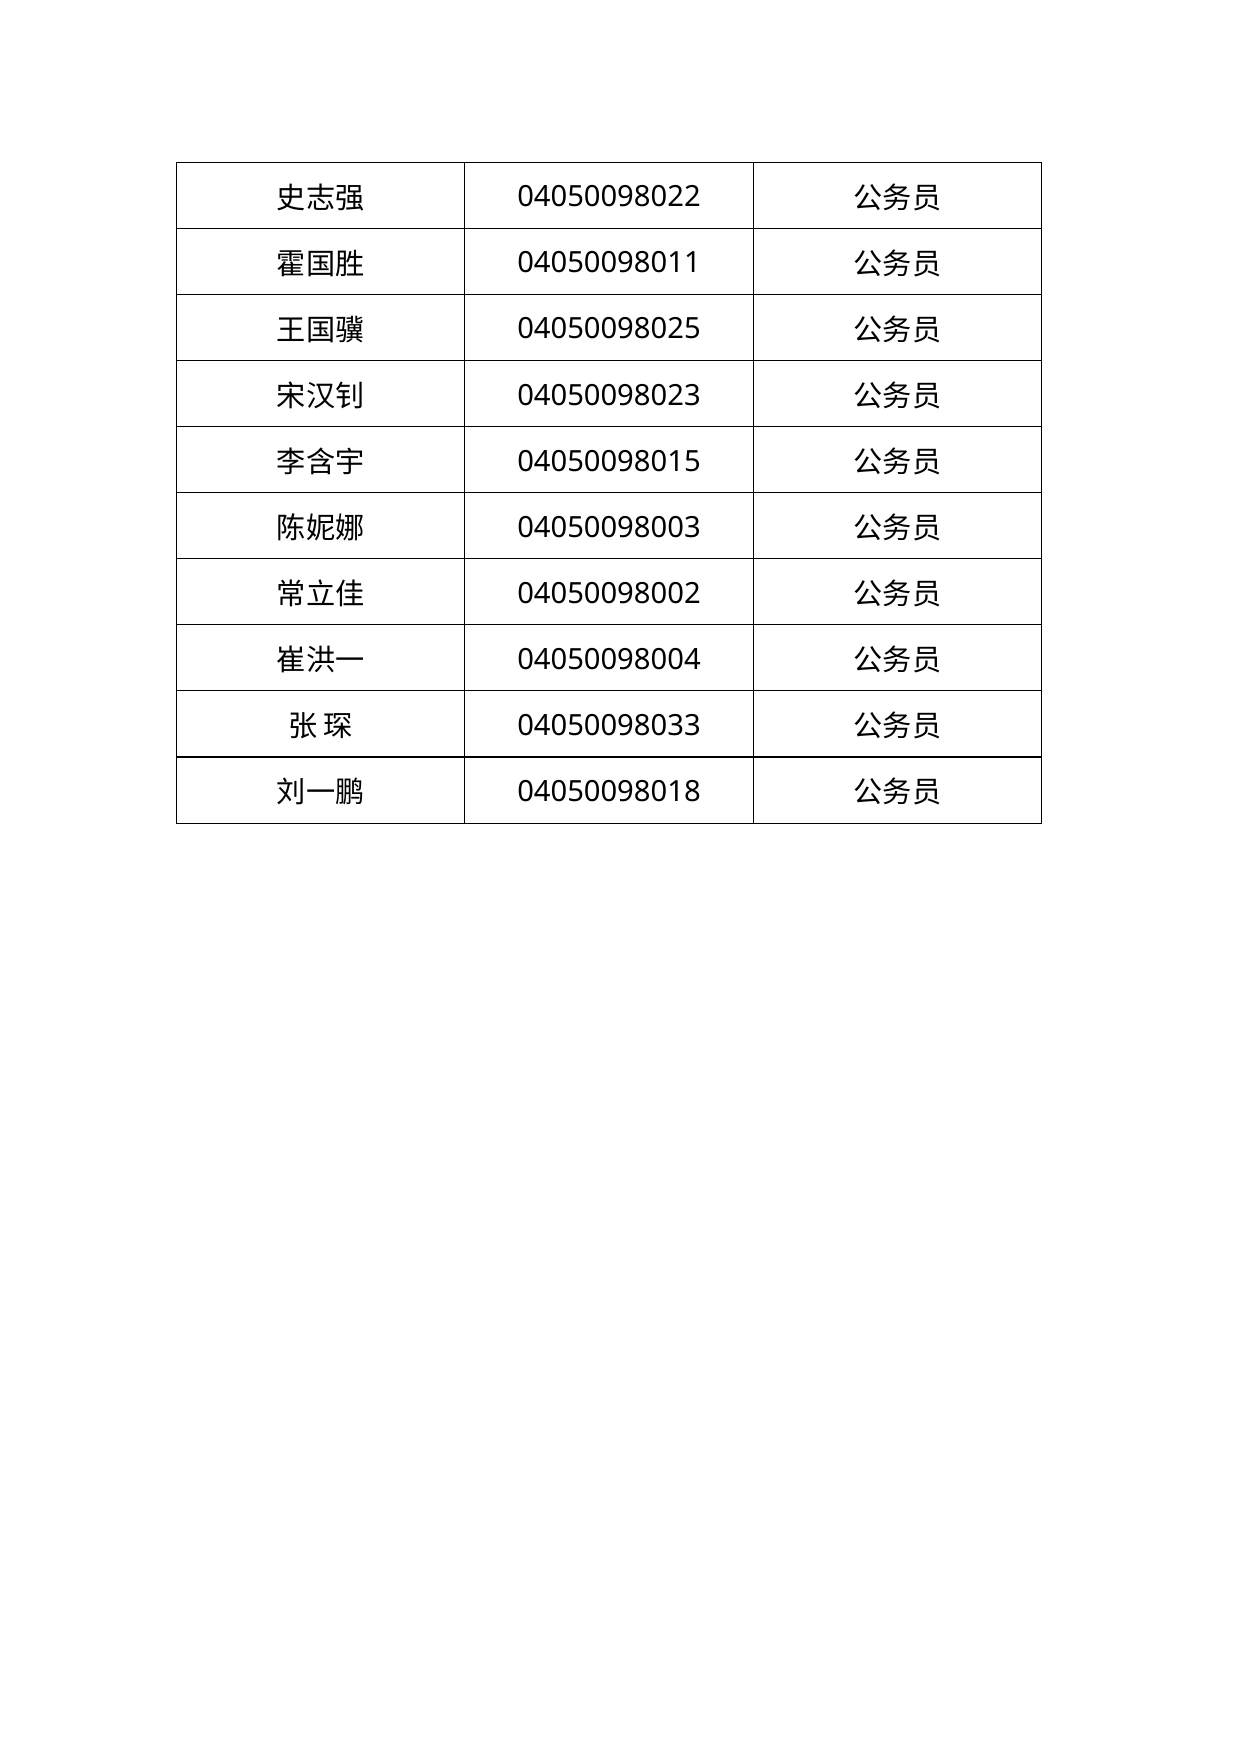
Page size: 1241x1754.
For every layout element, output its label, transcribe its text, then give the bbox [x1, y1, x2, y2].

table_cell 李含宇 [177, 427, 464, 492]
table_cell 04050098023 [465, 361, 753, 426]
table_cell 刘一鹏 [177, 758, 464, 822]
table_cell 公务员 [754, 163, 1041, 228]
table_cell 公务员 [754, 295, 1041, 360]
table_cell 崔洪一 [177, 625, 464, 690]
table_cell 公务员 [754, 559, 1041, 624]
table_cell 04050098004 [465, 625, 753, 690]
table_cell 04050098003 [465, 493, 753, 558]
table_cell 04050098015 [465, 427, 753, 492]
table_cell 04050098002 [465, 559, 753, 624]
table_cell 公务员 [754, 229, 1041, 294]
table_cell 公务员 [754, 493, 1041, 558]
table_cell 04050098022 [465, 163, 753, 228]
table_cell 公务员 [754, 691, 1041, 756]
table_cell 04050098025 [465, 295, 753, 360]
table_cell 公务员 [754, 625, 1041, 690]
table_cell 张 琛 [177, 691, 464, 756]
table_cell 公务员 [754, 361, 1041, 426]
table_cell 公务员 [754, 427, 1041, 492]
table_cell 王国骥 [177, 295, 464, 360]
table_cell 04050098033 [465, 691, 753, 756]
table_cell 霍国胜 [177, 229, 464, 294]
table_cell 04050098018 [465, 758, 753, 822]
table_cell 宋汉钊 [177, 361, 464, 426]
table_cell 公务员 [754, 758, 1041, 822]
table_cell 常立佳 [177, 559, 464, 624]
table_cell 史志强 [177, 163, 464, 228]
table_cell 04050098011 [465, 229, 753, 294]
table_cell 陈妮娜 [177, 493, 464, 558]
